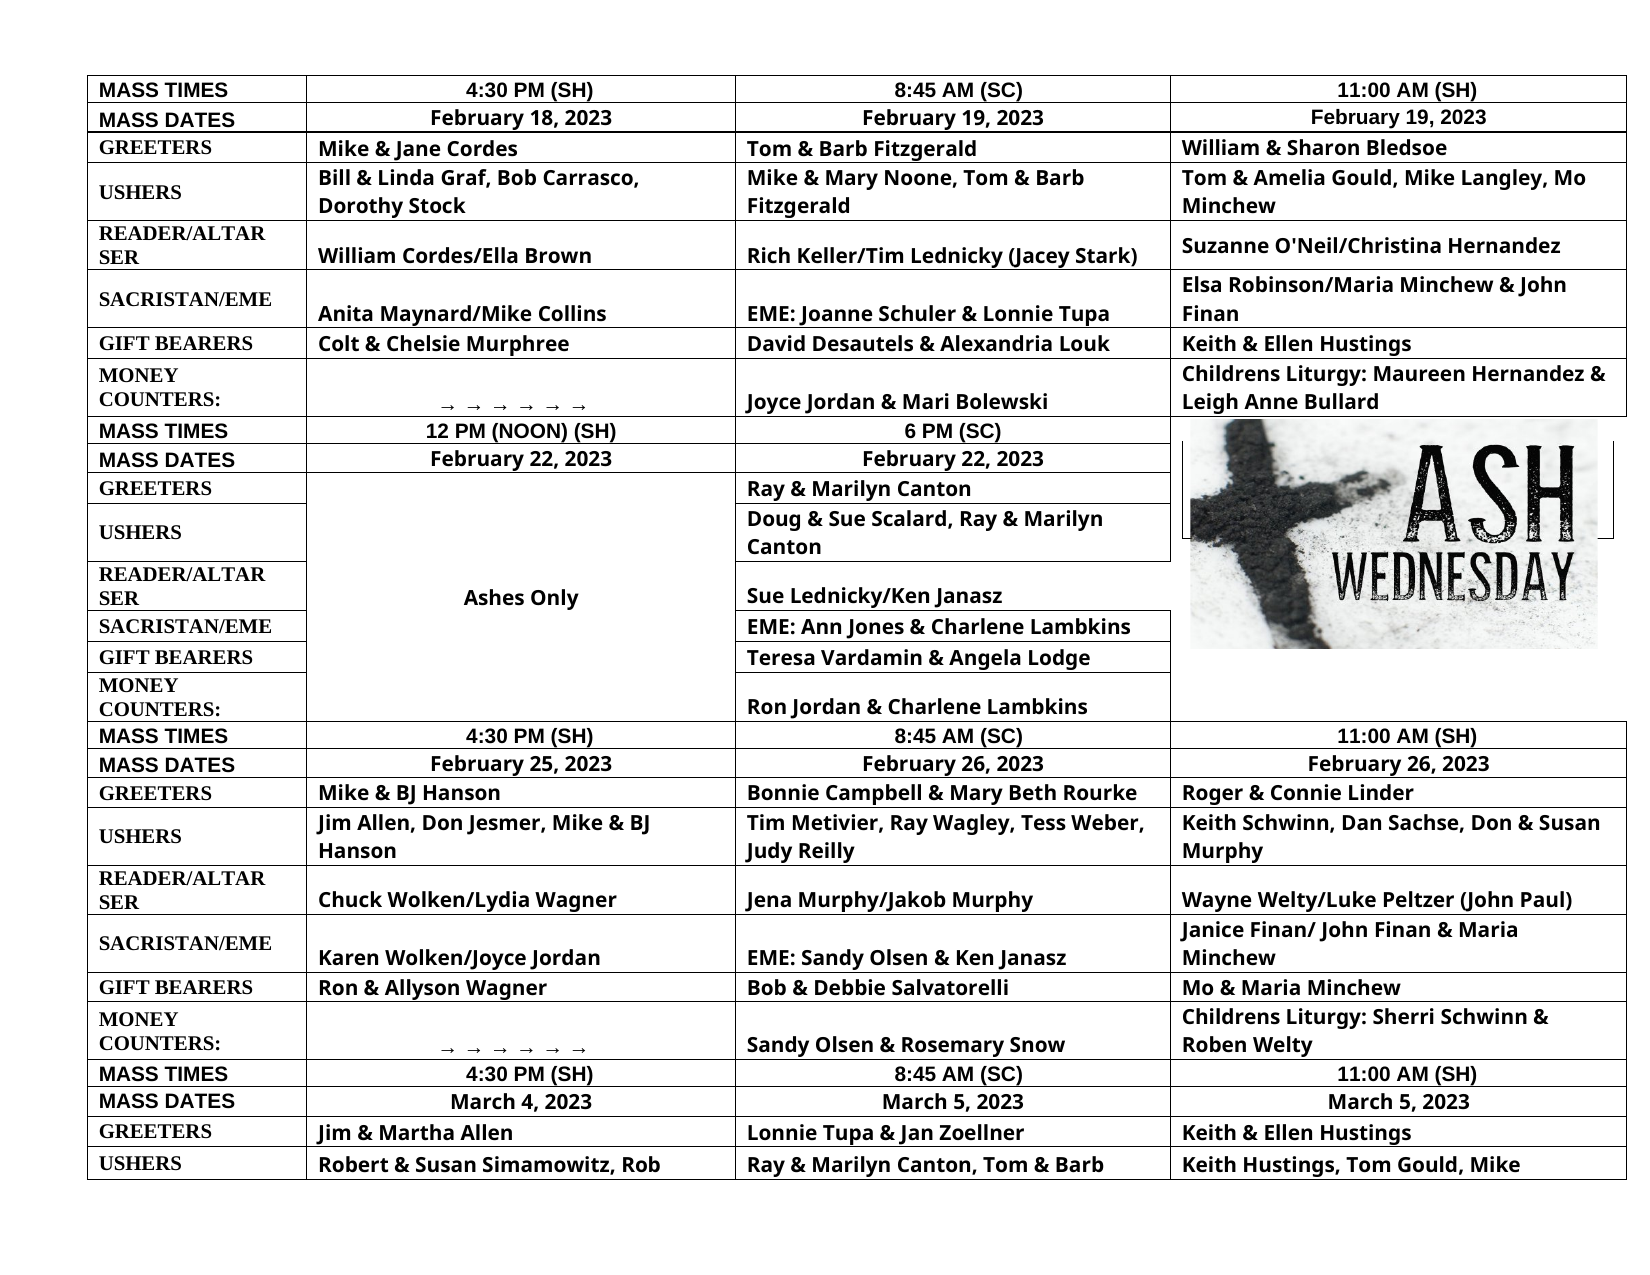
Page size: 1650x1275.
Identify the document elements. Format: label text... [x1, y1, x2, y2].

table_cell Ashes Only [307, 473, 735, 721]
table_cell → → → → → → [307, 1002, 735, 1059]
table_cell USHERS [88, 163, 306, 220]
table_cell EME: Ann Jones & Charlene Lambkins [736, 611, 1170, 641]
table_cell Colt & Chelsie Murphree [307, 328, 735, 358]
table_cell February 19, 2023 [1171, 103, 1626, 131]
table_cell February 22, 2023 [736, 444, 1170, 472]
table_cell Doug & Sue Scalard, Ray & Marilyn Canton [736, 504, 1170, 561]
table_cell Bonnie Campbell & Mary Beth Rourke [736, 778, 1170, 807]
table_cell Bob & Debbie Salvatorelli [736, 973, 1170, 1001]
table_cell MONEY COUNTERS: [88, 359, 306, 416]
table_cell Ron Jordan & Charlene Lambkins [736, 673, 1170, 721]
table_cell Teresa Vardamin & Angela Lodge [736, 642, 1170, 672]
table_cell Suzanne O'Neil/Christina Hernandez [1171, 221, 1626, 269]
table_cell USHERS [88, 504, 306, 561]
table_cell Mo & Maria Minchew [1171, 973, 1626, 1001]
table_cell Jena Murphy/Jakob Murphy [736, 866, 1170, 914]
table_cell Keith & Ellen Hustings [1171, 1117, 1626, 1146]
table_cell 12 PM (NOON) (SH) [307, 417, 735, 443]
table_cell GREETERS [88, 778, 306, 807]
table_cell February 22, 2023 [307, 444, 735, 472]
table_cell MASS DATES [88, 444, 306, 472]
table_cell Mike & BJ Hanson [307, 778, 735, 807]
table_cell [1170, 417, 1627, 721]
table_cell February 19, 2023 [736, 103, 1170, 131]
table_cell EME: Sandy Olsen & Ken Janasz [736, 915, 1170, 972]
table_cell March 4, 2023 [307, 1087, 735, 1116]
table_cell READER/ALTAR SER [88, 866, 306, 914]
table_cell 11:00 AM (SH) [1171, 722, 1626, 748]
table_cell Tom & Barb Fitzgerald [736, 133, 1170, 162]
table_cell Childrens Liturgy: Maureen Hernandez & Leigh Anne Bullard [1171, 359, 1626, 416]
table_header MASS TIMES [88, 76, 306, 102]
table_cell Ron & Allyson Wagner [307, 973, 735, 1001]
table_header 11:00 AM (SH) [1171, 76, 1626, 102]
table_cell GREETERS [88, 473, 306, 503]
table_cell Lonnie Tupa & Jan Zoellner [736, 1117, 1170, 1146]
table_cell 11:00 AM (SH) [1171, 1060, 1626, 1086]
table_cell Anita Maynard/Mike Collins [307, 270, 735, 327]
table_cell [307, 1147, 735, 1178]
table_cell March 5, 2023 [1171, 1087, 1626, 1116]
table_cell MASS DATES [88, 749, 306, 777]
table_cell MONEY COUNTERS: [88, 1002, 306, 1059]
table_cell Jim Allen, Don Jesmer, Mike & BJ Hanson [307, 808, 735, 864]
table_cell Bill & Linda Graf, Bob Carrasco, Dorothy Stock [307, 163, 735, 220]
table_cell Keith & Ellen Hustings [1171, 328, 1626, 358]
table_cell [1171, 1147, 1626, 1178]
table_cell Chuck Wolken/Lydia Wagner [307, 866, 735, 914]
table_cell MASS TIMES [88, 1060, 306, 1086]
table_cell Elsa Robinson/Maria Minchew & John Finan [1171, 270, 1626, 327]
table_cell GIFT BEARERS [88, 642, 306, 672]
table_cell Karen Wolken/Joyce Jordan [307, 915, 735, 972]
table_cell SACRISTAN/EME [88, 611, 306, 641]
table_cell MASS TIMES [88, 417, 306, 443]
table_cell Ray & Marilyn Canton [736, 473, 1170, 503]
table_cell 4:30 PM (SH) [307, 722, 735, 748]
table_cell SACRISTAN/EME [88, 915, 306, 972]
table_cell USHERS [88, 1147, 306, 1178]
table_cell SACRISTAN/EME [88, 270, 306, 327]
table_cell Joyce Jordan & Mari Bolewski [736, 359, 1170, 416]
table_cell USHERS [88, 808, 306, 864]
table_cell Childrens Liturgy: Sherri Schwinn & Roben Welty [1171, 1002, 1626, 1059]
table_cell MASS TIMES [88, 722, 306, 748]
table_cell 8:45 AM (SC) [736, 1060, 1170, 1086]
table_cell Sandy Olsen & Rosemary Snow [736, 1002, 1170, 1059]
table_cell March 5, 2023 [736, 1087, 1170, 1116]
table_cell Janice Finan/ John Finan & Maria Minchew [1171, 915, 1626, 972]
table_cell → → → → → → [307, 359, 735, 416]
table_cell 8:45 AM (SC) [736, 722, 1170, 748]
table_header 8:45 AM (SC) [736, 76, 1170, 102]
table_cell William & Sharon Bledsoe [1171, 133, 1626, 162]
table_cell Sue Lednicky/Ken Janasz [736, 562, 1170, 610]
table_cell GREETERS [88, 133, 306, 162]
table_cell MONEY COUNTERS: [88, 673, 306, 721]
table_cell Mike & Jane Cordes [307, 133, 735, 162]
table_cell READER/ALTAR SER [88, 221, 306, 269]
table_cell Tom & Amelia Gould, Mike Langley, Mo Minchew [1171, 163, 1626, 220]
table_cell William Cordes/Ella Brown [307, 221, 735, 269]
table_cell EME: Joanne Schuler & Lonnie Tupa [736, 270, 1170, 327]
table_cell MASS DATES [88, 1087, 306, 1116]
table_cell Mike & Mary Noone, Tom & Barb Fitzgerald [736, 163, 1170, 220]
table_cell READER/ALTAR SER [88, 562, 306, 610]
table_cell February 26, 2023 [1171, 749, 1626, 777]
table_header 4:30 PM (SH) [307, 76, 735, 102]
table_cell 4:30 PM (SH) [307, 1060, 735, 1086]
table_cell February 26, 2023 [736, 749, 1170, 777]
table_cell February 18, 2023 [307, 103, 735, 131]
table_cell Wayne Welty/Luke Peltzer (John Paul) [1171, 866, 1626, 914]
table_cell Roger & Connie Linder [1171, 778, 1626, 807]
table_cell GIFT BEARERS [88, 973, 306, 1001]
table_cell MASS DATES [88, 103, 306, 131]
table_cell GREETERS [88, 1117, 306, 1146]
table_cell Jim & Martha Allen [307, 1117, 735, 1146]
table_cell 6 PM (SC) [736, 417, 1170, 443]
table_cell Tim Metivier, Ray Wagley, Tess Weber, Judy Reilly [736, 808, 1170, 864]
table_cell Rich Keller/Tim Lednicky (Jacey Stark) [736, 221, 1170, 269]
table_cell David Desautels & Alexandria Louk [736, 328, 1170, 358]
table_cell GIFT BEARERS [88, 328, 306, 358]
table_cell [736, 1147, 1170, 1178]
picture [1190, 419, 1598, 649]
table_cell February 25, 2023 [307, 749, 735, 777]
table_cell Keith Schwinn, Dan Sachse, Don & Susan Murphy [1171, 808, 1626, 864]
